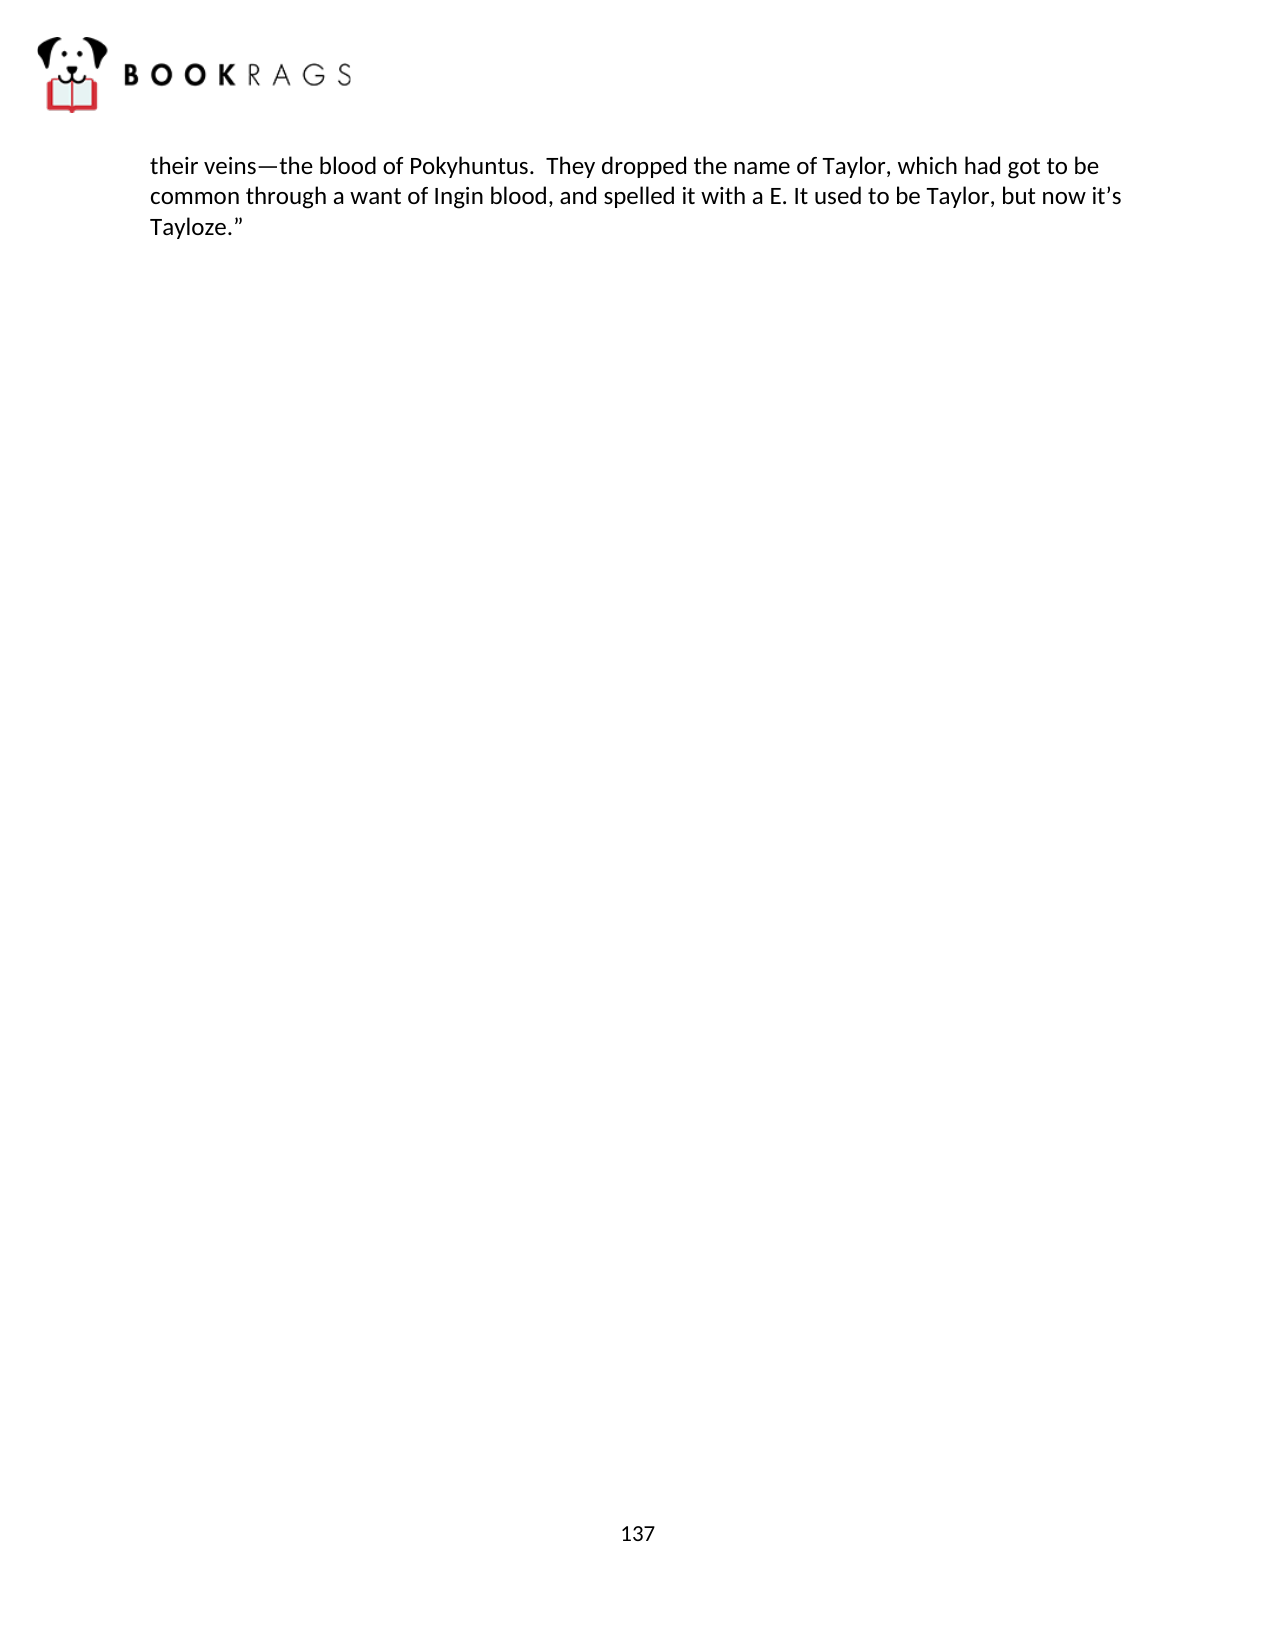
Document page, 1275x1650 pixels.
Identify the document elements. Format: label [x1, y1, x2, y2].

text [150, 150, 1125, 242]
picture [37, 37, 351, 113]
